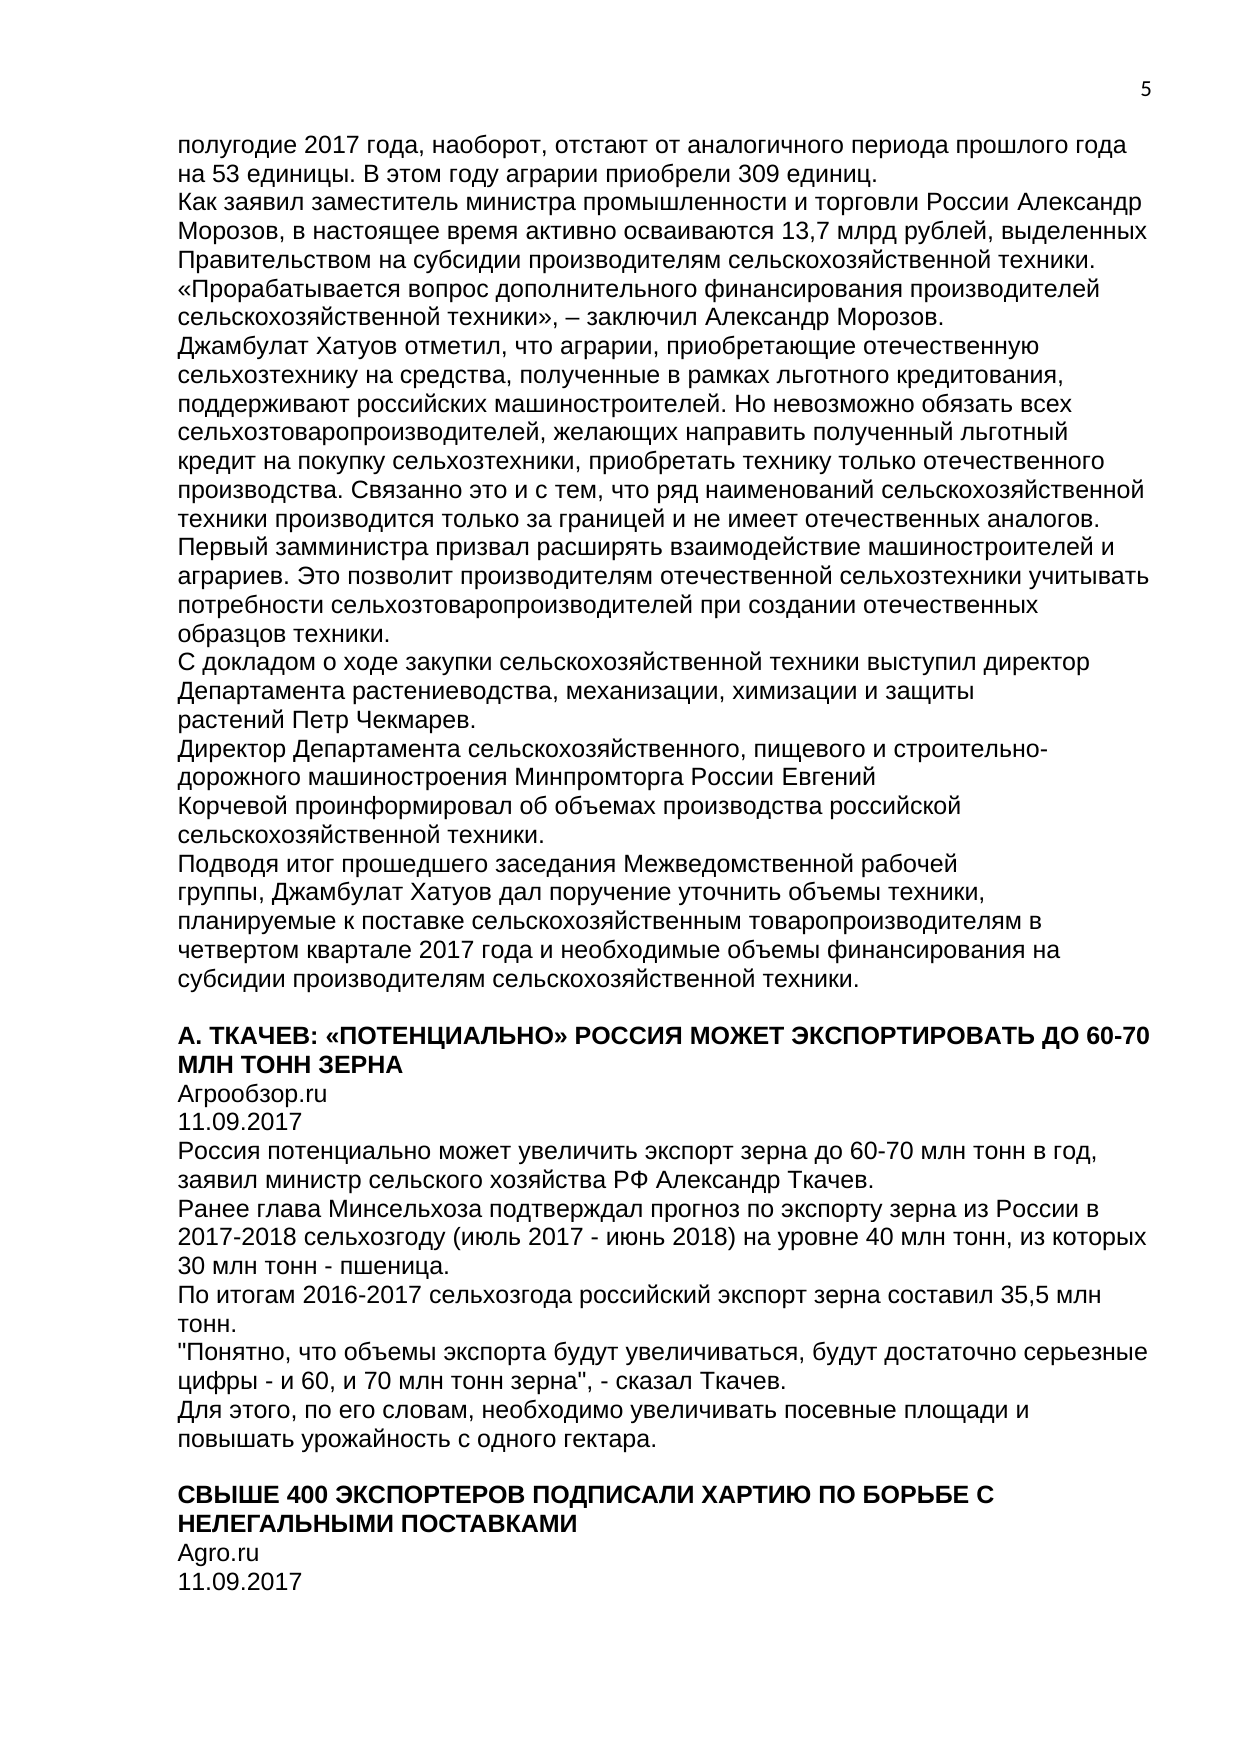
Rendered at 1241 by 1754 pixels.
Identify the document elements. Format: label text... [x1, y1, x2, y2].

text Джамбулат Хатуов отметил, что аграрии, приобретающие отечественную сельхозтехнику на средства, полученные в рамках льготного кредитования, поддерживают российских машиностроителей. Но невозможно обязать всех сельхозтоваропроизводителей, желающих направить полученный льготный кредит на покупку сельхозтехники, приобретать технику только отечественного производства. Связанно это и с тем, что ряд наименований сельскохозяйственной техники производится только за границей и не имеет отечественных аналогов. [177, 331, 1152, 532]
text Первый замминистра призвал расширять взаимодействие машиностроителей и аграриев. Это позволит производителям отечественной сельхозтехники учитывать потребности сельхозтоваропроизводителей при создании отечественных образцов техники. [177, 532, 1152, 647]
text Agro.ru [177, 1538, 1152, 1567]
text 11.09.2017 [177, 1107, 1152, 1136]
text А. Ткачев: «потенциально» Россия может экспортировать до 60-70 млн тонн зерна [177, 1021, 1152, 1078]
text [177, 130, 1152, 187]
text Агрообзор.ru [177, 1078, 1152, 1107]
text С докладом о ходе закупки сельскохозяйственной техники выступил директор Департамента растениеводства, механизации, химизации и защиты растений Петр Чекмарев. [177, 647, 1152, 733]
text Подводя итог прошедшего заседания Межведомственной рабочей группы, Джамбулат Хатуов дал поручение уточнить объемы техники, планируемые к поставке сельскохозяйственным товаропроизводителям в четвертом квартале 2017 года и необходимые объемы финансирования на субсидии производителям сельскохозяйственной техники. [177, 848, 1152, 992]
text Россия потенциально может увеличить экспорт зерна до 60-70 млн тонн в год, заявил министр сельского хозяйства РФ Александр Ткачев. Ранее глава Минсельхоза подтверждал прогноз по экспорту зерна из России в 2017-2018 сельхозгоду (июль 2017 - июнь 2018) на уровне 40 млн тонн, из которых 30 млн тонн - пшеница. По итогам 2016-2017 сельхозгода российский экспорт зерна составил 35,5 млн тонн. "Понятно, что объемы экспорта будут увеличиваться, будут достаточно серьезные цифры - и 60, и 70 млн тонн зерна", - сказал Ткачев. Для этого, по его словам, необходимо увеличивать посевные площади и повышать урожайность с одного гектара. [177, 1136, 1152, 1452]
text «Прорабатывается вопрос дополнительного финансирования производителей сельскохозяйственной техники», – заключил Александр Морозов. [177, 273, 1152, 331]
text Свыше 400 экспортеров подписали хартию по борьбе с нелегальными поставками [177, 1480, 1152, 1538]
text 11.09.2017 [177, 1567, 1152, 1595]
text Директор Департамента сельскохозяйственного, пищевого и строительно-дорожного машиностроения Минпромторга России Евгений Корчевой проинформировал об объемах производства российской сельскохозяйственной техники. [177, 733, 1152, 848]
text Как заявил заместитель министра промышленности и торговли России Александр Морозов, в настоящее время активно осваиваются 13,7 млрд рублей, выделенных Правительством на субсидии производителям сельскохозяйственной техники. [177, 187, 1152, 273]
